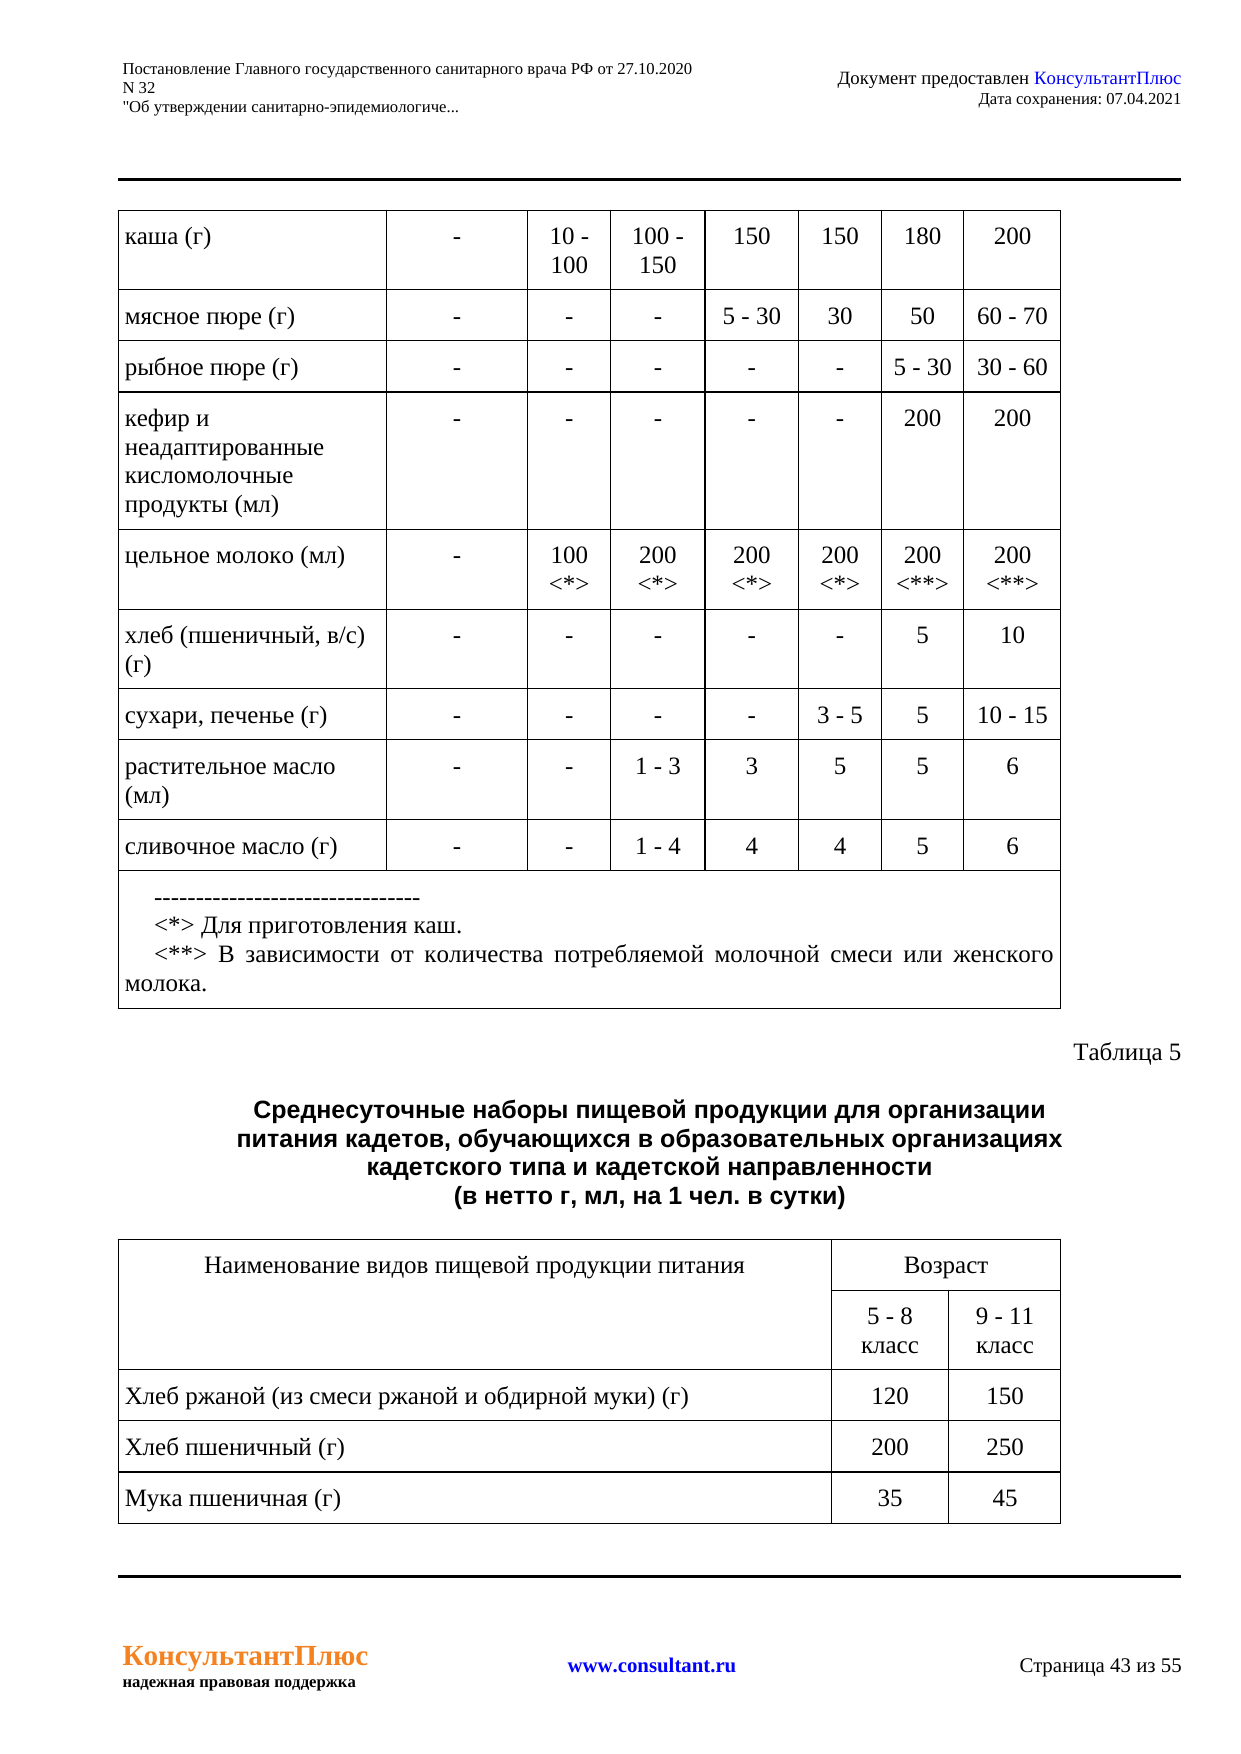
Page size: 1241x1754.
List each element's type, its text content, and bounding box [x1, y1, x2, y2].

table_cell - [799, 610, 881, 688]
table_cell растительное масло (мл) [119, 740, 386, 819]
table_cell - [528, 740, 610, 819]
table_cell - [387, 740, 527, 819]
table_cell - [799, 393, 881, 529]
table_cell 200 [964, 211, 1060, 289]
table_cell - [528, 341, 610, 391]
table_cell хлеб (пшеничный, в/с) (г) [119, 610, 386, 688]
table_cell 5 - 8 класс [832, 1291, 948, 1369]
table_cell мясное пюре (г) [119, 290, 386, 340]
table_cell 4 [706, 820, 798, 870]
table_cell 200 <*> [706, 530, 798, 608]
table_cell 10 [964, 610, 1060, 688]
table_cell 4 [799, 820, 881, 870]
table_cell 200 [964, 393, 1060, 529]
table_cell - [706, 341, 798, 391]
table_cell кефир и неадаптированные кисломолочные продукты (мл) [119, 393, 386, 529]
table_cell рыбное пюре (г) [119, 341, 386, 391]
table_cell - [611, 689, 704, 739]
table_cell 1 - 3 [611, 740, 704, 819]
table_cell сухари, печенье (г) [119, 689, 386, 739]
table_cell 1 - 4 [611, 820, 704, 870]
table_cell 30 [799, 290, 881, 340]
table_cell -------------------------------- <*> Для приготовления каш. <**> В зависимости от количества потребляемой молочной смеси или женского молока. [119, 871, 1060, 1007]
table_cell 6 [964, 820, 1060, 870]
table_cell каша (г) [119, 211, 386, 289]
table_cell - [387, 290, 527, 340]
table_cell 150 [799, 211, 881, 289]
table_cell 200 <*> [611, 530, 704, 608]
table_cell 5 [882, 610, 963, 688]
table_cell 5 - 30 [706, 290, 798, 340]
title питания кадетов, обучающихся в образовательных организациях [118, 1123, 1181, 1152]
table_cell - [611, 290, 704, 340]
table_cell 5 [799, 740, 881, 819]
table_cell - [387, 211, 527, 289]
table_cell 3 [706, 740, 798, 819]
table_cell 180 [882, 211, 963, 289]
table_cell 250 [949, 1421, 1060, 1471]
table_cell - [611, 610, 704, 688]
table_cell - [528, 290, 610, 340]
table_cell 5 [882, 820, 963, 870]
table_cell - [528, 820, 610, 870]
table_cell 5 [882, 740, 963, 819]
table_cell Хлеб пшеничный (г) [119, 1421, 831, 1471]
table_cell 60 - 70 [964, 290, 1060, 340]
table_cell 10 - 15 [964, 689, 1060, 739]
table_cell - [528, 393, 610, 529]
table_cell 100 - 150 [611, 211, 704, 289]
table_cell 100 <*> [528, 530, 610, 608]
table_cell - [387, 393, 527, 529]
table_cell сливочное масло (г) [119, 820, 386, 870]
table_cell - [387, 610, 527, 688]
table_cell - [528, 610, 610, 688]
table_cell 120 [832, 1370, 948, 1420]
table_cell 5 - 30 [882, 341, 963, 391]
table_cell 200 <**> [882, 530, 963, 608]
title Среднесуточные наборы пищевой продукции для организации [118, 1095, 1181, 1123]
table_cell 9 - 11 класс [949, 1291, 1060, 1369]
table_cell 200 <**> [964, 530, 1060, 608]
table_cell - [611, 393, 704, 529]
table_cell 150 [706, 211, 798, 289]
table_cell 150 [949, 1370, 1060, 1420]
table_cell 50 [882, 290, 963, 340]
title (в нетто г, мл, на 1 чел. в сутки) [118, 1181, 1181, 1210]
table_cell Хлеб ржаной (из смеси ржаной и обдирной муки) (г) [119, 1370, 831, 1420]
table_header Возраст [832, 1240, 1060, 1289]
table_cell - [799, 341, 881, 391]
title кадетского типа и кадетской направленности [118, 1152, 1181, 1181]
table_header Наименование видов пищевой продукции питания [119, 1240, 831, 1369]
table_cell цельное молоко (мл) [119, 530, 386, 608]
table_cell 30 - 60 [964, 341, 1060, 391]
table_cell - [387, 530, 527, 608]
table_cell 6 [964, 740, 1060, 819]
table_cell - [387, 341, 527, 391]
table_cell 3 - 5 [799, 689, 881, 739]
table_cell - [706, 689, 798, 739]
table_cell 200 [832, 1421, 948, 1471]
table_cell 200 <*> [799, 530, 881, 608]
table_cell - [706, 610, 798, 688]
table_cell 200 [882, 393, 963, 529]
text Таблица 5 [118, 1037, 1181, 1066]
table_cell - [706, 393, 798, 529]
table_cell - [528, 689, 610, 739]
table_cell 35 [832, 1473, 948, 1522]
table_cell Мука пшеничная (г) [119, 1473, 831, 1522]
table_cell 5 [882, 689, 963, 739]
table_cell 45 [949, 1473, 1060, 1522]
table_cell - [387, 820, 527, 870]
table_cell 10 - 100 [528, 211, 610, 289]
table_cell - [387, 689, 527, 739]
table_cell - [611, 341, 704, 391]
